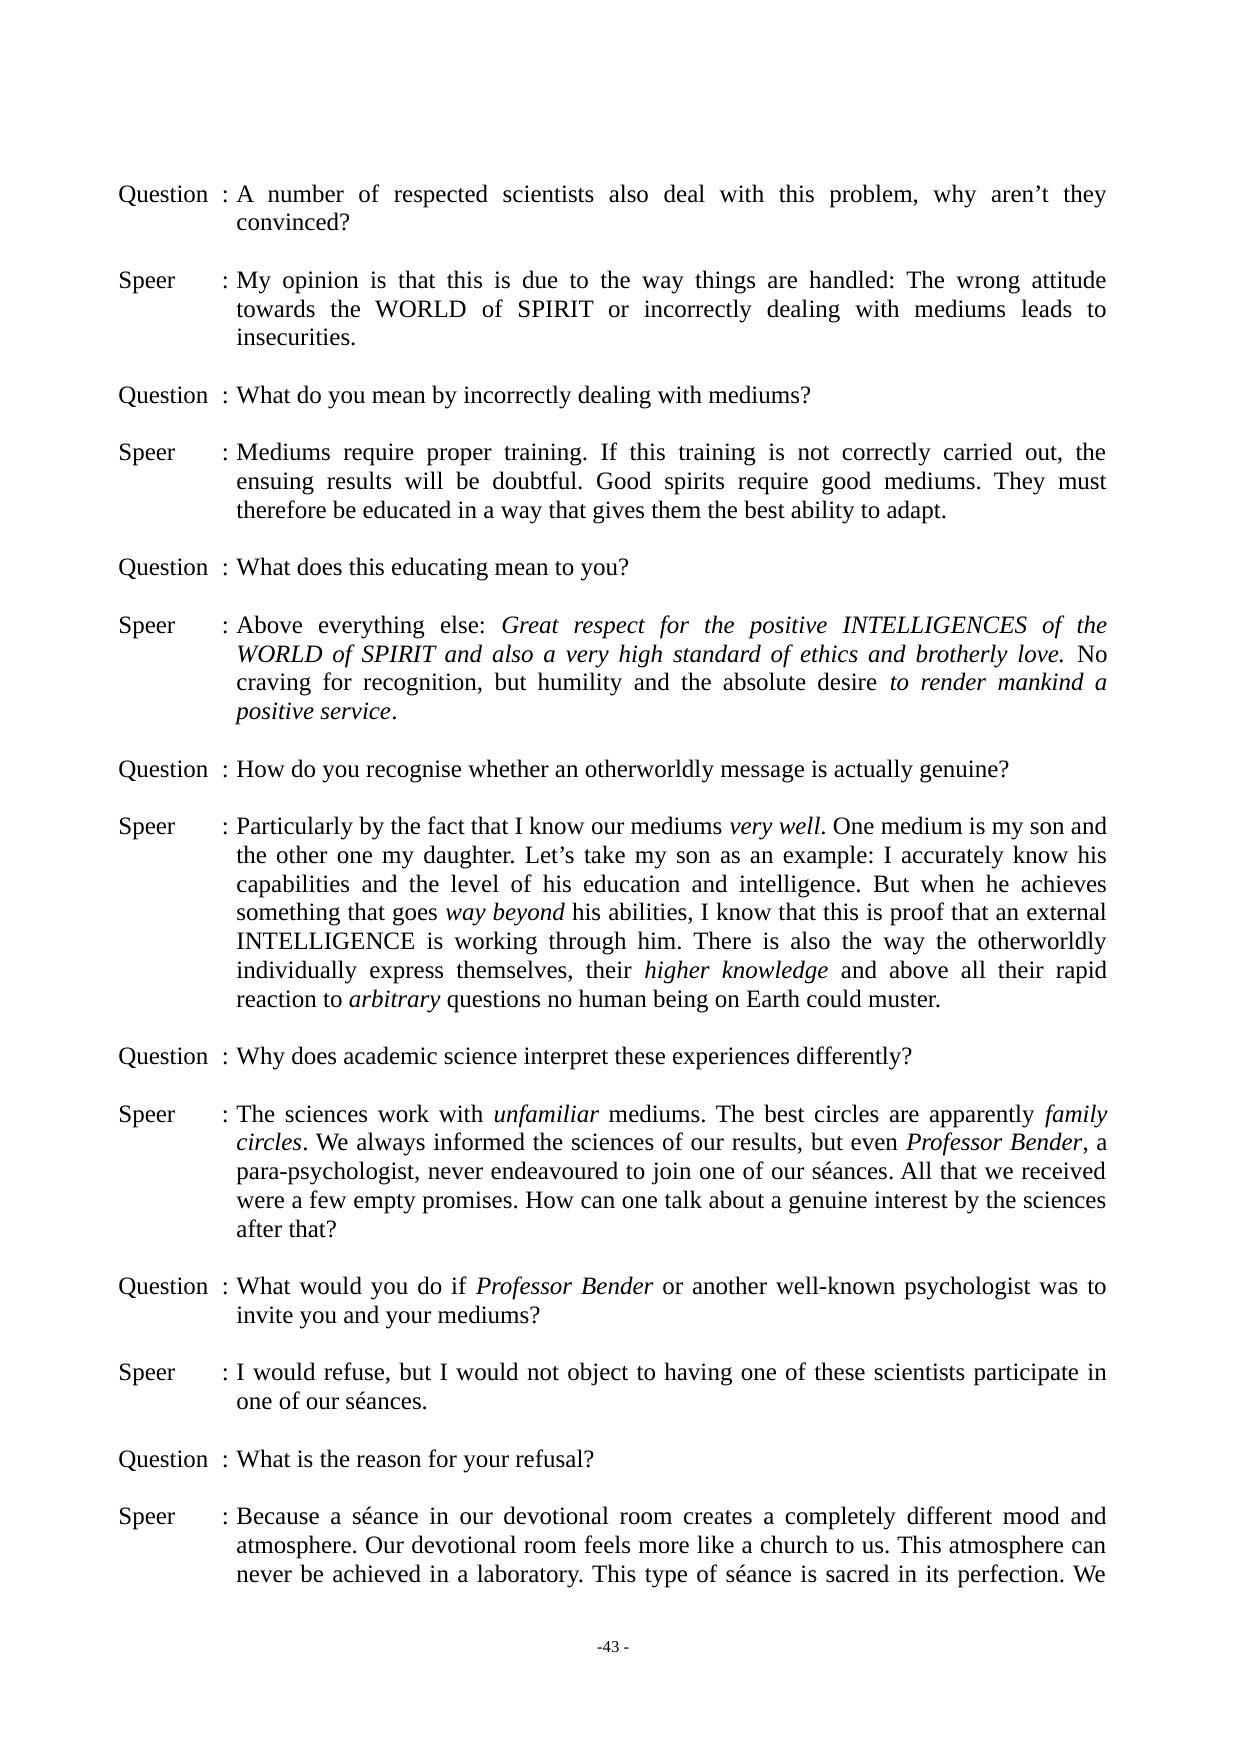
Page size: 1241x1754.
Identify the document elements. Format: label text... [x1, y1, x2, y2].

text Question : What would you do if Professor Bender or another well-known psychologist was to invite you and your mediums? [118, 1271, 1107, 1329]
text Speer : Above everything else: Great respect for the positive INTELLIGENCES of the WORLD of SPIRIT and also a very high standard of ethics and brotherly love. No craving for recognition, but humility and the absolute desire to render mankind a positive service. [118, 610, 1107, 725]
text Speer : I would refuse, but I would not object to having one of these scientists participate in one of our séances. [118, 1357, 1107, 1415]
text Question : What is the reason for your refusal? [118, 1444, 1107, 1472]
text Speer : Mediums require proper training. If this training is not correctly carried out, the ensuing results will be doubtful. Good spirits require good mediums. They must therefore be educated in a way that gives them the best ability to adapt. [118, 437, 1107, 524]
text Question : A number of respected scientists also deal with this problem, why aren’t they convinced? [118, 179, 1107, 236]
text Question : How do you recognise whether an otherworldly message is actually genuine? [118, 754, 1107, 782]
text Question : What does this educating mean to you? [118, 552, 1107, 581]
text Question : Why does academic science interpret these experiences differently? [118, 1041, 1107, 1070]
text Speer : The sciences work with unfamiliar mediums. The best circles are apparently family circles. We always informed the sciences of our results, but even Professor Bender, a para-psychologist, never endeavoured to join one of our séances. All that we received were a few empty promises. How can one talk about a genuine interest by the sciences after that? [118, 1099, 1107, 1242]
text Question : What do you mean by incorrectly dealing with mediums? [118, 380, 1107, 409]
text Speer : Particularly by the fact that I know our mediums very well. One medium is my son and the other one my daughter. Let’s take my son as an example: I accurately know his capabilities and the level of his education and intelligence. But when he achieves something that goes way beyond his abilities, I know that this is proof that an external INTELLIGENCE is working through him. There is also the way the otherworldly individually express themselves, their higher knowledge and above all their rapid reaction to arbitrary questions no human being on Earth could muster. [118, 811, 1107, 1012]
text Speer : My opinion is that this is due to the way things are handled: The wrong attitude towards the WORLD of SPIRIT or incorrectly dealing with mediums leads to insecurities. [118, 265, 1107, 351]
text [118, 1501, 1107, 1587]
